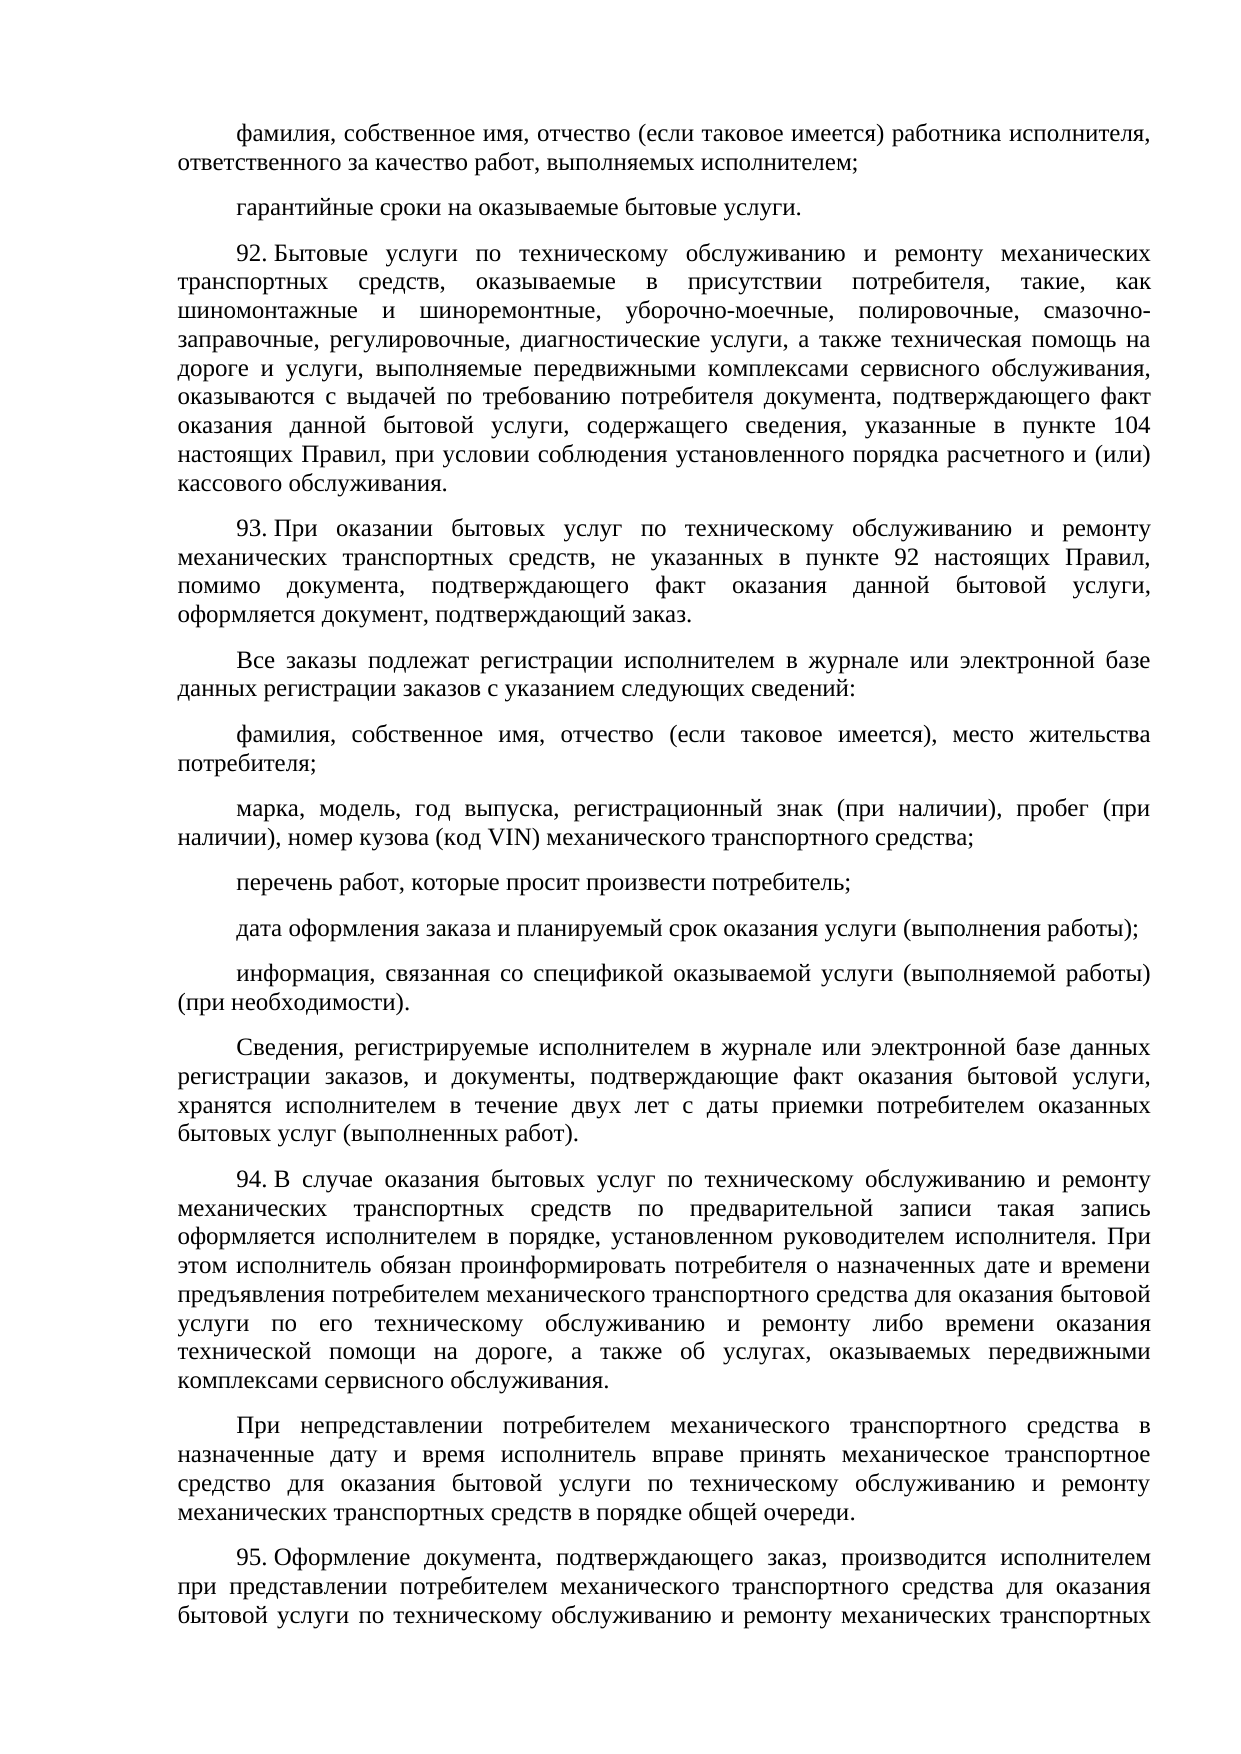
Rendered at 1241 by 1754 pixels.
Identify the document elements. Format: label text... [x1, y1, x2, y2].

text фамилия, собственное имя, отчество (если таковое имеется), место жительства потребителя; [177, 719, 1152, 776]
text информация, связанная со спецификой оказываемой услуги (выполняемой работы) (при необходимости). [177, 958, 1152, 1016]
text Все заказы подлежат регистрации исполнителем в журнале или электронной базе данных регистрации заказов с указанием следующих сведений: [177, 645, 1152, 702]
text перечень работ, которые просит произвести потребитель; [177, 867, 1152, 896]
text фамилия, собственное имя, отчество (если таковое имеется) работника исполнителя, ответственного за качество работ, выполняемых исполнителем; [177, 118, 1152, 176]
text дата оформления заказа и планируемый срок оказания услуги (выполнения работы); [177, 913, 1152, 941]
text 93. При оказании бытовых услуг по техническому обслуживанию и ремонту механических транспортных средств, не указанных в пункте 92 настоящих Правил, помимо документа, подтверждающего факт оказания данной бытовой услуги, оформляется документ, подтверждающий заказ. [177, 513, 1152, 628]
text марка, модель, год выпуска, регистрационный знак (при наличии), пробег (при наличии), номер кузова (код VIN) механического транспортного средства; [177, 793, 1152, 851]
text гарантийные сроки на оказываемые бытовые услуги. [177, 192, 1152, 221]
text Сведения, регистрируемые исполнителем в журнале или электронной базе данных регистрации заказов, и документы, подтверждающие факт оказания бытовой услуги, хранятся исполнителем в течение двух лет с даты приемки потребителем оказанных бытовых услуг (выполненных работ). [177, 1032, 1152, 1147]
text 92. Бытовые услуги по техническому обслуживанию и ремонту механических транспортных средств, оказываемые в присутствии потребителя, такие, как шиномонтажные и шиноремонтные, уборочно-моечные, полировочные, смазочно-заправочные, регулировочные, диагностические услуги, а также техническая помощь на дороге и услуги, выполняемые передвижными комплексами сервисного обслуживания, оказываются с выдачей по требованию потребителя документа, подтверждающего факт оказания данной бытовой услуги, содержащего сведения, указанные в пункте 104 настоящих Правил, при условии соблюдения установленного порядка расчетного и (или) кассового обслуживания. [177, 238, 1152, 496]
text При непредставлении потребителем механического транспортного средства в назначенные дату и время исполнитель вправе принять механическое транспортное средство для оказания бытовой услуги по техническому обслуживанию и ремонту механических транспортных средств в порядке общей очереди. [177, 1411, 1152, 1526]
text 94. В случае оказания бытовых услуг по техническому обслуживанию и ремонту механических транспортных средств по предварительной записи такая запись оформляется исполнителем в порядке, установленном руководителем исполнителя. При этом исполнитель обязан проинформировать потребителя о назначенных дате и времени предъявления потребителем механического транспортного средства для оказания бытовой услуги по его техническому обслуживанию и ремонту либо времени оказания технической помощи на дороге, а также об услугах, оказываемых передвижными комплексами сервисного обслуживания. [177, 1164, 1152, 1394]
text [177, 1542, 1152, 1628]
